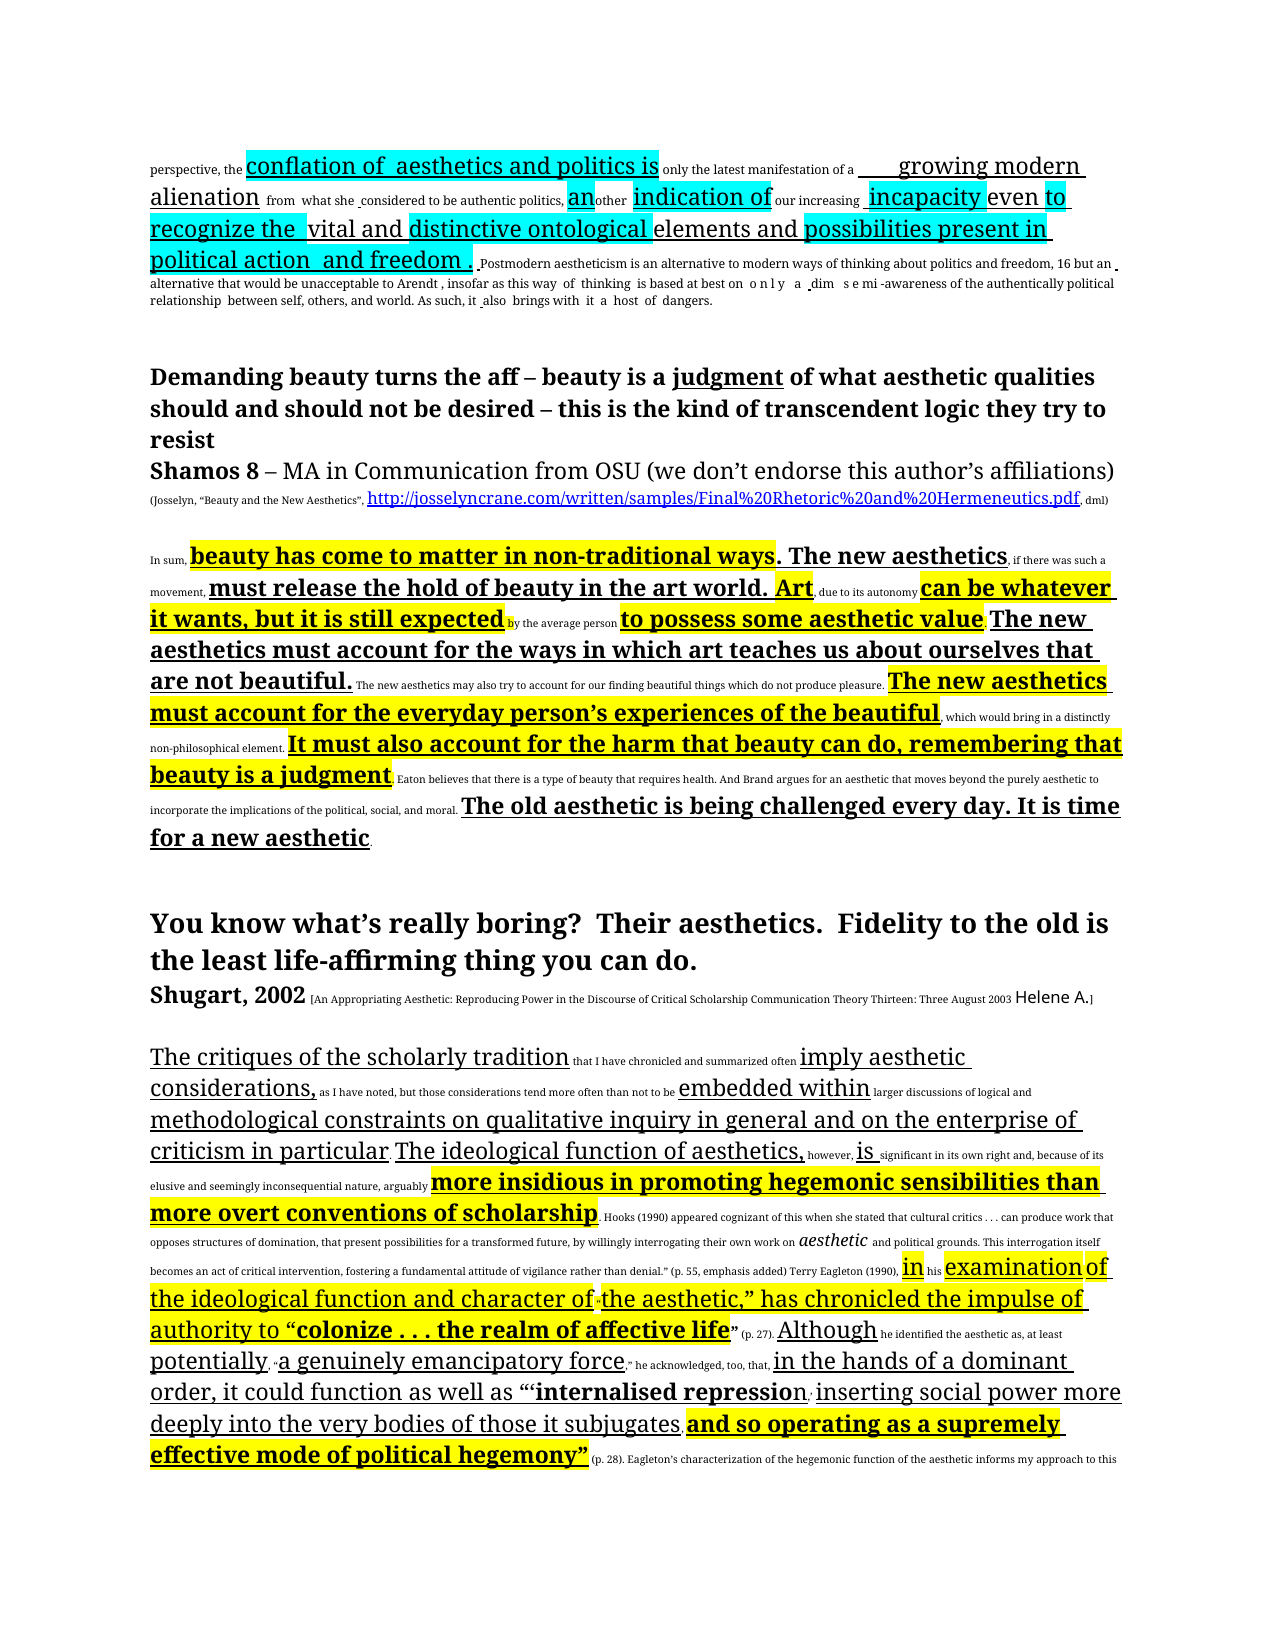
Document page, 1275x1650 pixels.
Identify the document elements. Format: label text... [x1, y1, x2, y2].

text Shugart, 2002 [An Appropriating Aesthetic: Reproducing Power in the Discourse of Critical Scholarship Communication Theory Thirteen: Three August 2003 Helene A.] [150, 978, 1125, 1010]
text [150, 1041, 1125, 1470]
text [150, 150, 1125, 309]
subtitle You know what’s really boring? Their aesthetics. Fidelity to the old is the least life-affirming thing you can do. [150, 905, 1125, 978]
text Shamos 8 – MA in Communication from OSU (we don’t endorse this author’s affiliations) [150, 455, 1125, 486]
text In sum, beauty has come to matter in non-traditional ways. The new aesthetics, if there was such a movement, must release the hold of beauty in the art world. Art, due to its autonomy can be whatever it wants, but it is still expected by the average person to possess some aesthetic value. The new aesthetics must account for the ways in which art teaches us about ourselves that are not beautiful. The new aesthetics may also try to account for our finding beautiful things which do not produce pleasure. The new aesthetics must account for the everyday person’s experiences of the beautiful, which would bring in a distinctly non-philosophical element. It must also account for the harm that beauty can do, remembering that beauty is a judgment. Eaton believes that there is a type of beauty that requires health. And Brand argues for an aesthetic that moves beyond the purely aesthetic to incorporate the implications of the political, social, and moral. The old aesthetic is being challenged every day. It is time for a new aesthetic. [150, 540, 1125, 853]
subtitle Demanding beauty turns the aff – beauty is a judgment of what aesthetic qualities should and should not be desired – this is the kind of transcendent logic they try to resist [150, 361, 1125, 455]
text (Josselyn, “Beauty and the New Aesthetics”, http://josselyncrane.com/written/samples/Final%20Rhetoric%20and%20Hermeneutics.pdf, dml) [150, 486, 1125, 509]
